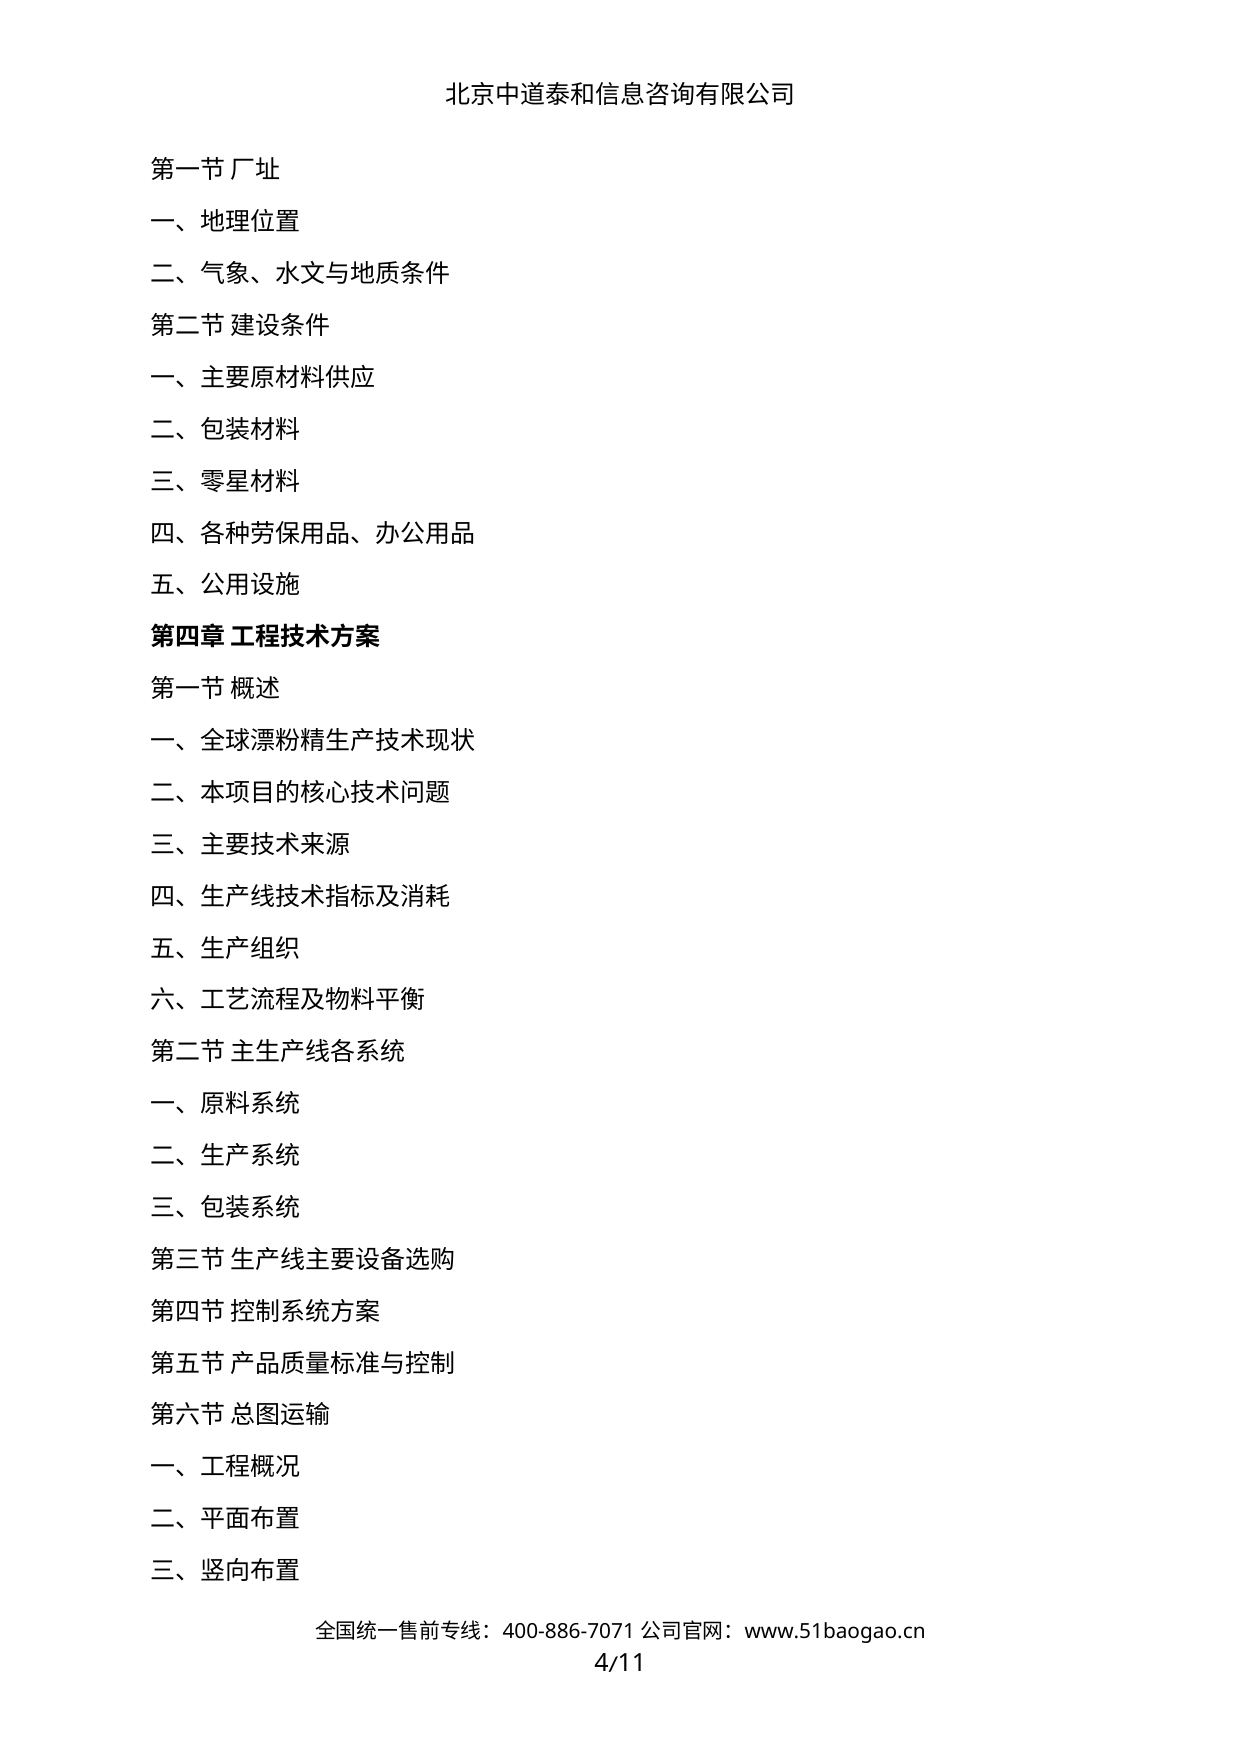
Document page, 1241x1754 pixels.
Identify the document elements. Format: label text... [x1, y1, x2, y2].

text 三、主要技术来源 [150, 824, 1090, 861]
text 一、地理位置 [150, 202, 1090, 238]
text 二、生产系统 [150, 1136, 1090, 1172]
text 三、零星材料 [150, 461, 1090, 497]
text 第五节 产品质量标准与控制 [150, 1343, 1090, 1379]
text 五、公用设施 [150, 565, 1090, 601]
text 第一节 概述 [150, 669, 1090, 705]
text 一、工程概况 [150, 1447, 1090, 1483]
text 六、工艺流程及物料平衡 [150, 980, 1090, 1016]
text 一、全球漂粉精生产技术现状 [150, 721, 1090, 757]
text 第一节 厂址 [150, 150, 1090, 186]
text 第四节 控制系统方案 [150, 1291, 1090, 1327]
text 四、生产线技术指标及消耗 [150, 876, 1090, 912]
text 五、生产组织 [150, 928, 1090, 964]
text 二、包装材料 [150, 409, 1090, 446]
text 四、各种劳保用品、办公用品 [150, 513, 1090, 549]
text 一、主要原材料供应 [150, 357, 1090, 394]
text 三、竖向布置 [150, 1551, 1090, 1587]
text 第三节 生产线主要设备选购 [150, 1239, 1090, 1276]
text 第六节 总图运输 [150, 1395, 1090, 1431]
text 第四章 工程技术方案 [150, 617, 1090, 653]
text 二、平面布置 [150, 1499, 1090, 1535]
text 一、原料系统 [150, 1084, 1090, 1120]
text 二、本项目的核心技术问题 [150, 772, 1090, 809]
text 第二节 建设条件 [150, 306, 1090, 342]
text 二、气象、水文与地质条件 [150, 254, 1090, 290]
text 三、包装系统 [150, 1187, 1090, 1224]
text 第二节 主生产线各系统 [150, 1032, 1090, 1068]
